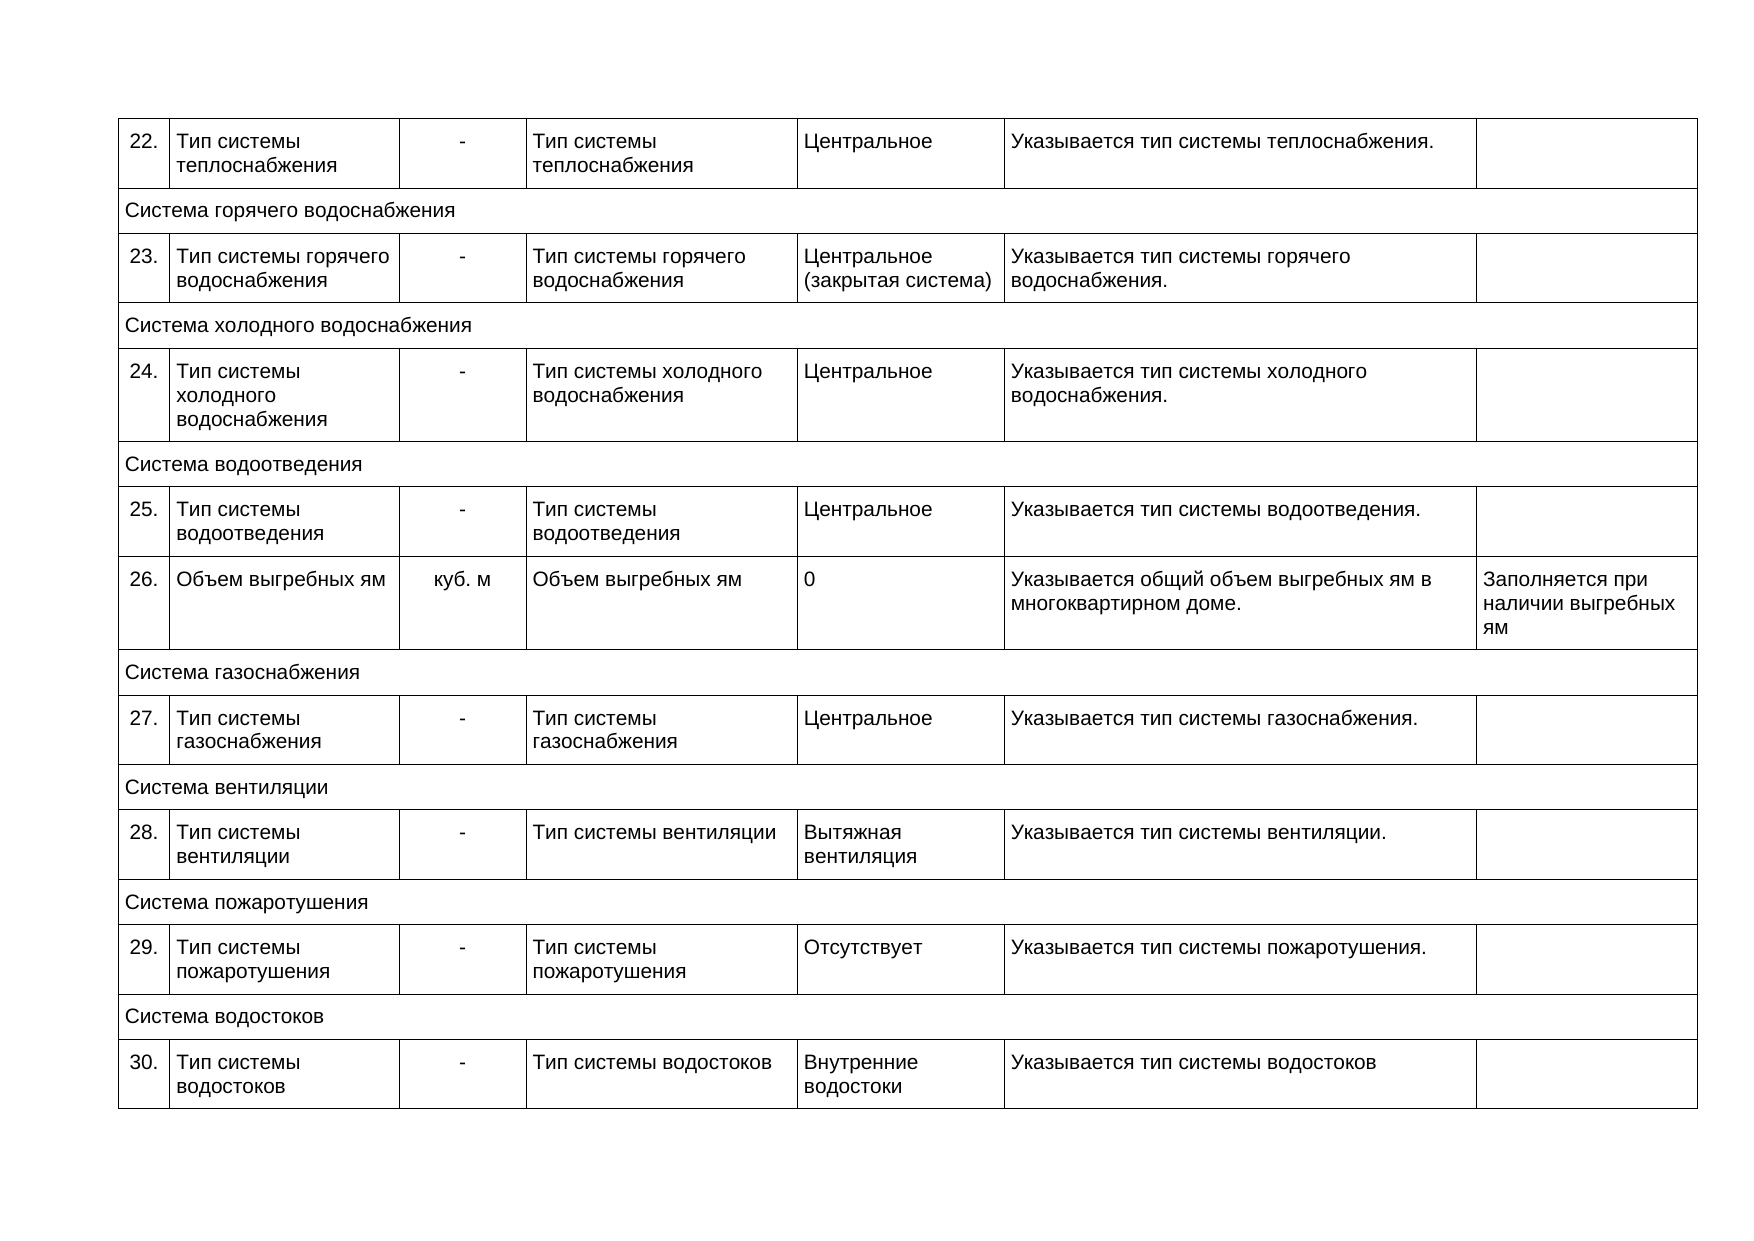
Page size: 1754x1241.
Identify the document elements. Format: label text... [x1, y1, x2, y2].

table_cell Центральное [798, 487, 1004, 556]
table_cell Тип системы пожаротушения [170, 925, 399, 993]
table_cell [1477, 234, 1697, 302]
table_cell Центральное [798, 349, 1004, 441]
table_cell Тип системы теплоснабжения [527, 119, 797, 187]
table_cell Система холодного водоснабжения [119, 303, 1697, 348]
table_cell Указывается тип системы холодного водоснабжения. [1005, 349, 1476, 441]
table_cell Отсутствует [798, 925, 1004, 993]
table_cell Центральное [798, 696, 1004, 764]
table_cell Тип системы теплоснабжения [170, 119, 399, 187]
table_cell Система газоснабжения [119, 650, 1697, 694]
table_cell Тип системы холодного водоснабжения [527, 349, 797, 441]
table_cell 25. [119, 487, 169, 556]
table_cell 30. [119, 1040, 169, 1108]
table_cell Указывается тип системы пожаротушения. [1005, 925, 1476, 993]
table_cell 0 [798, 557, 1004, 649]
table_cell Вытяжная вентиляция [798, 810, 1004, 879]
table_cell Центральное [798, 119, 1004, 187]
table_cell Объем выгребных ям [170, 557, 399, 649]
table_cell Указывается тип системы водоотведения. [1005, 487, 1476, 556]
table_cell - [400, 1040, 526, 1108]
table_cell Тип системы водостоков [170, 1040, 399, 1108]
table_cell Указывается тип системы теплоснабжения. [1005, 119, 1476, 187]
table_cell - [400, 119, 526, 187]
table_cell Система пожаротушения [119, 880, 1697, 924]
table_cell 27. [119, 696, 169, 764]
table_cell - [400, 810, 526, 879]
table_cell 29. [119, 925, 169, 993]
table_cell Указывается тип системы горячего водоснабжения. [1005, 234, 1476, 302]
table_cell 23. [119, 234, 169, 302]
table_cell Тип системы газоснабжения [527, 696, 797, 764]
table_cell Тип системы горячего водоснабжения [527, 234, 797, 302]
table_cell [1477, 487, 1697, 556]
table_cell Система горячего водоснабжения [119, 189, 1697, 233]
table_cell - [400, 925, 526, 993]
table_cell Объем выгребных ям [527, 557, 797, 649]
table_cell Указывается общий объем выгребных ям в многоквартирном доме. [1005, 557, 1476, 649]
table_cell [1477, 349, 1697, 441]
table_cell Тип системы водостоков [527, 1040, 797, 1108]
table_cell - [400, 234, 526, 302]
table_cell [1477, 925, 1697, 993]
table_cell 22. [119, 119, 169, 187]
table_cell - [400, 349, 526, 441]
table_cell куб. м [400, 557, 526, 649]
table_cell [1477, 810, 1697, 879]
table_cell Тип системы вентиляции [527, 810, 797, 879]
table_cell Тип системы вентиляции [170, 810, 399, 879]
table_cell Внутренние водостоки [798, 1040, 1004, 1108]
table_cell Система водоотведения [119, 442, 1697, 486]
table_cell Тип системы водоотведения [170, 487, 399, 556]
table_cell 24. [119, 349, 169, 441]
table_cell Тип системы горячего водоснабжения [170, 234, 399, 302]
table_cell Система водостоков [119, 995, 1697, 1039]
table_cell [1477, 1040, 1697, 1108]
table_cell Тип системы холодного водоснабжения [170, 349, 399, 441]
table_cell [1477, 119, 1697, 187]
table_cell 28. [119, 810, 169, 879]
table_cell Указывается тип системы газоснабжения. [1005, 696, 1476, 764]
table_cell Указывается тип системы водостоков [1005, 1040, 1476, 1108]
table_cell - [400, 487, 526, 556]
table_cell Центральное (закрытая система) [798, 234, 1004, 302]
table_cell [1477, 696, 1697, 764]
table_cell Тип системы водоотведения [527, 487, 797, 556]
table_cell Система вентиляции [119, 765, 1697, 809]
table_cell - [400, 696, 526, 764]
table_cell Заполняется при наличии выгребных ям [1477, 557, 1697, 649]
table_cell Тип системы газоснабжения [170, 696, 399, 764]
table_cell Тип системы пожаротушения [527, 925, 797, 993]
table_cell 26. [119, 557, 169, 649]
table_cell Указывается тип системы вентиляции. [1005, 810, 1476, 879]
